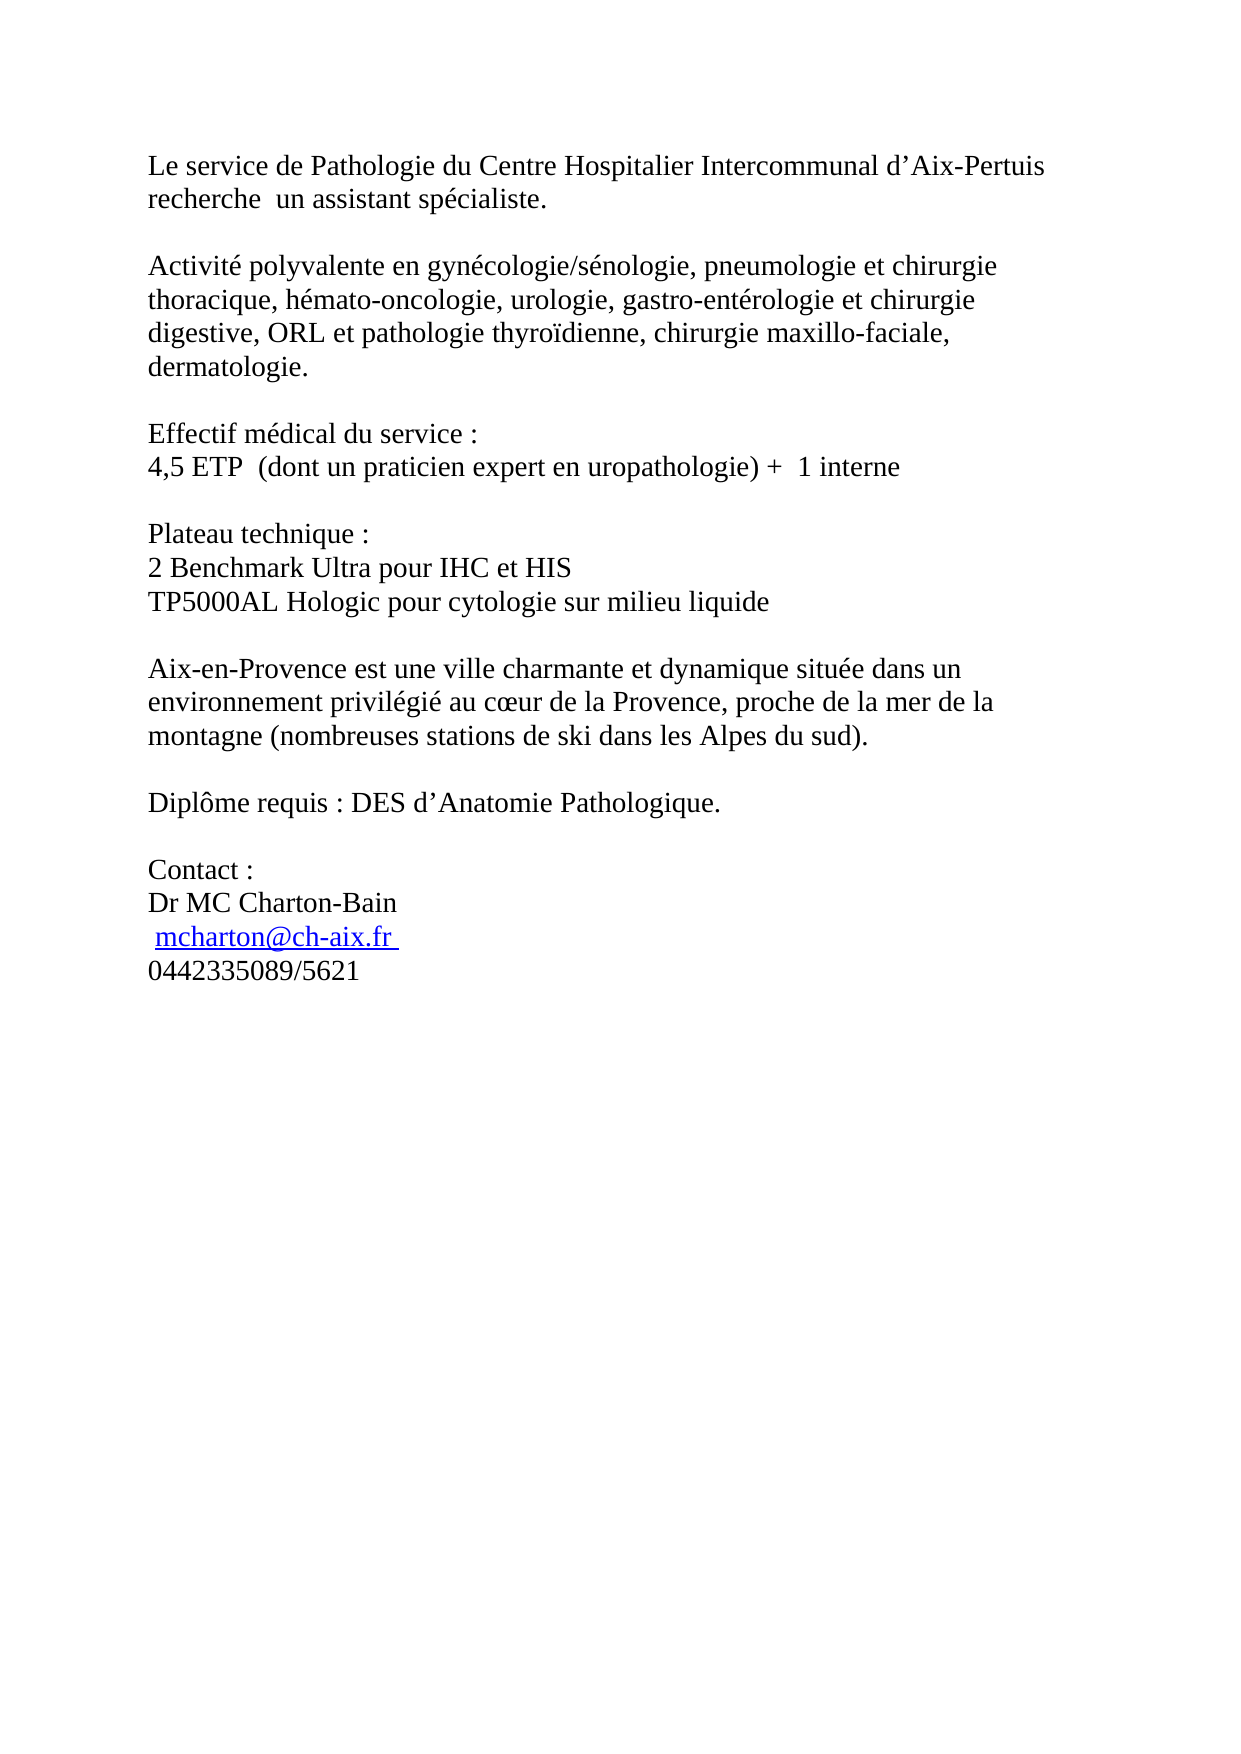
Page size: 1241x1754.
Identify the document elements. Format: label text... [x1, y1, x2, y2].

text mcharton@ch-aix.fr [148, 919, 1093, 953]
text 0442335089/5621 [148, 953, 1093, 986]
text Contact : [148, 852, 1093, 886]
text 4,5 ETP (dont un praticien expert en uropathologie) + 1 interne [148, 449, 1093, 483]
text Activité polyvalente en gynécologie/sénologie, pneumologie et chirurgie thoracique, hémato-oncologie, urologie, gastro-entérologie et chirurgie digestive, ORL et pathologie thyroïdienne, chirurgie maxillo-faciale, dermatologie. [148, 248, 1093, 382]
text Plateau technique : [148, 517, 1093, 550]
text 2 Benchmark Ultra pour IHC et HIS [148, 550, 1093, 584]
text Le service de Pathologie du Centre Hospitalier Intercommunal d’Aix-Pertuis recherche un assistant spécialiste. [148, 148, 1093, 215]
text Diplôme requis : DES d’Anatomie Pathologique. [148, 785, 1093, 818]
text Effectif médical du service : [148, 416, 1093, 449]
text Dr MC Charton-Bain [148, 886, 1093, 919]
text TP5000AL Hologic pour cytologie sur milieu liquide [148, 584, 1093, 617]
text Aix-en-Provence est une ville charmante et dynamique située dans un environnement privilégié au cœur de la Provence, proche de la mer de la montagne (nombreuses stations de ski dans les Alpes du sud). [148, 651, 1093, 751]
